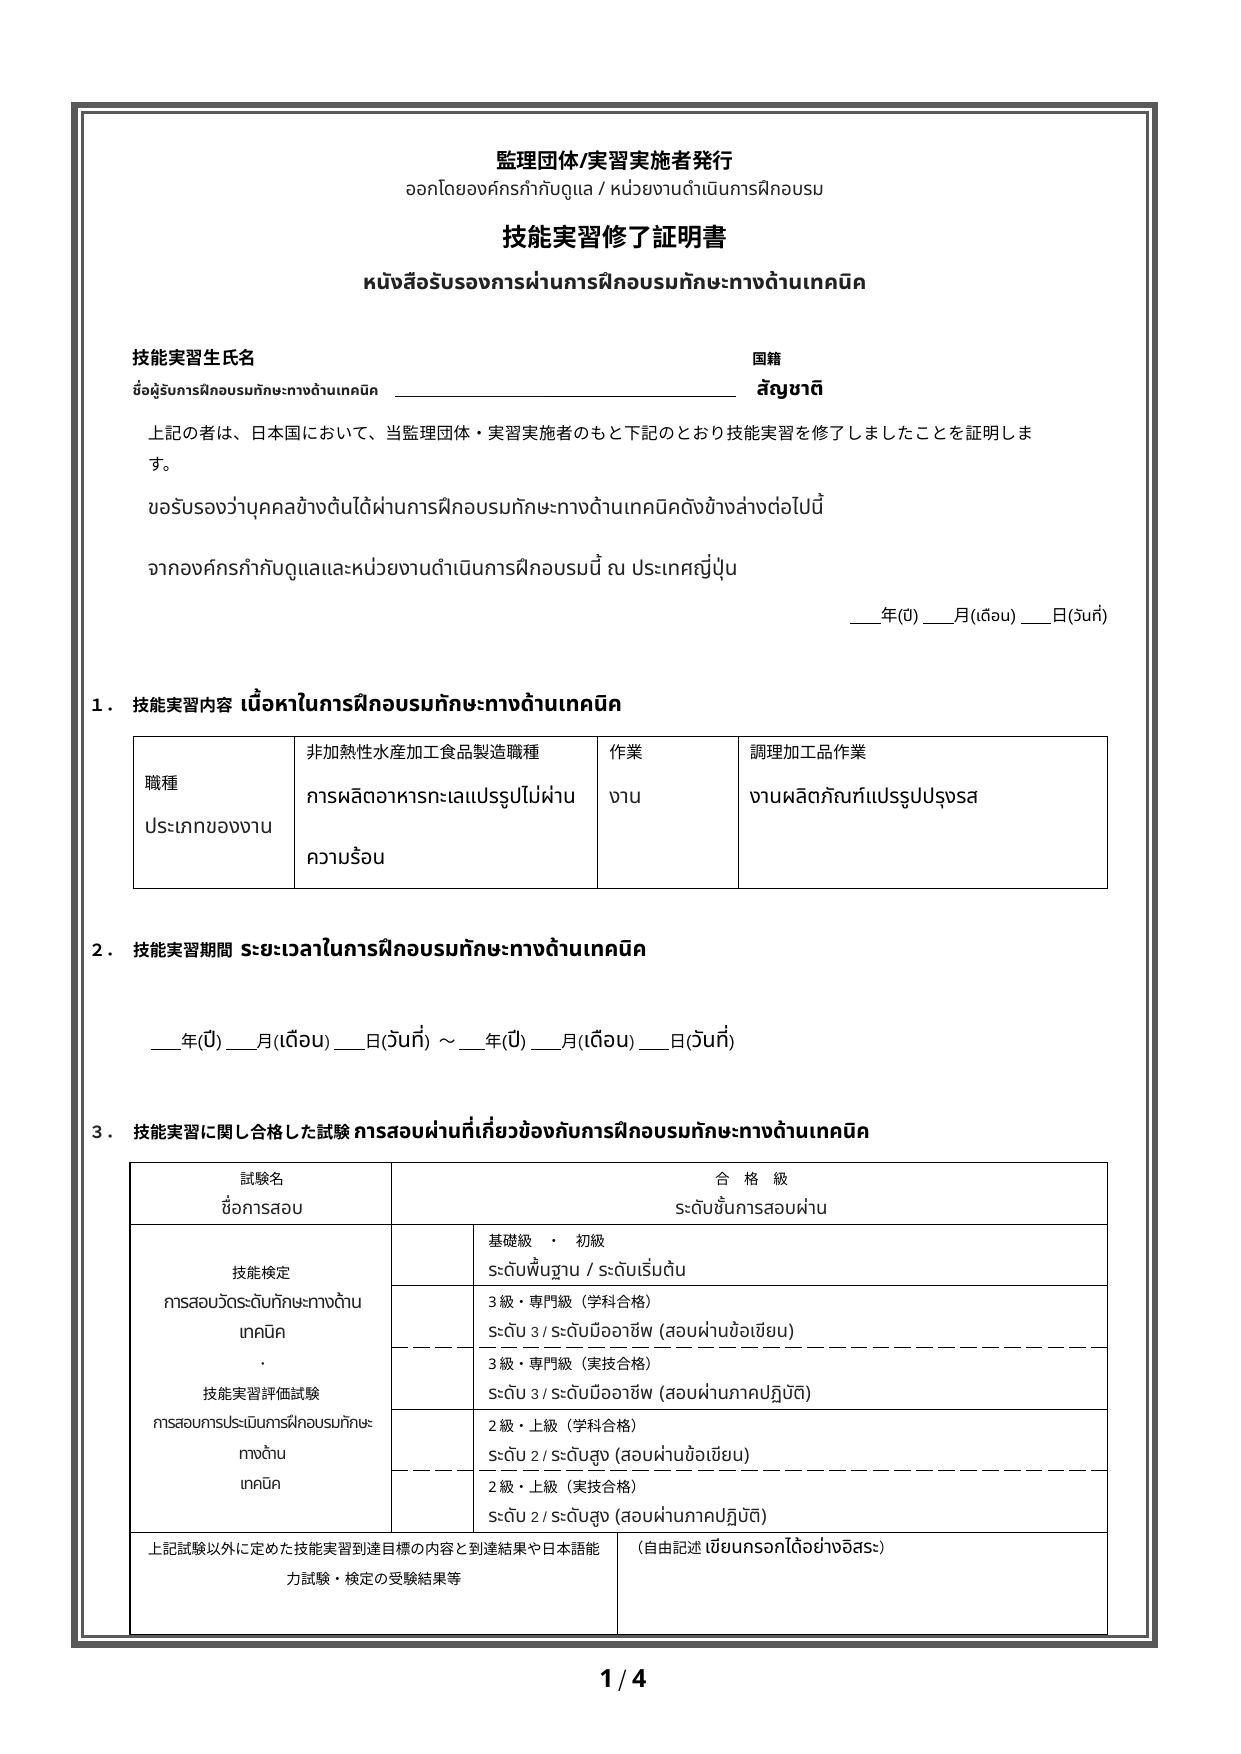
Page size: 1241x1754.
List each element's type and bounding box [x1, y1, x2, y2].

table_header [78, 108, 1152, 1635]
